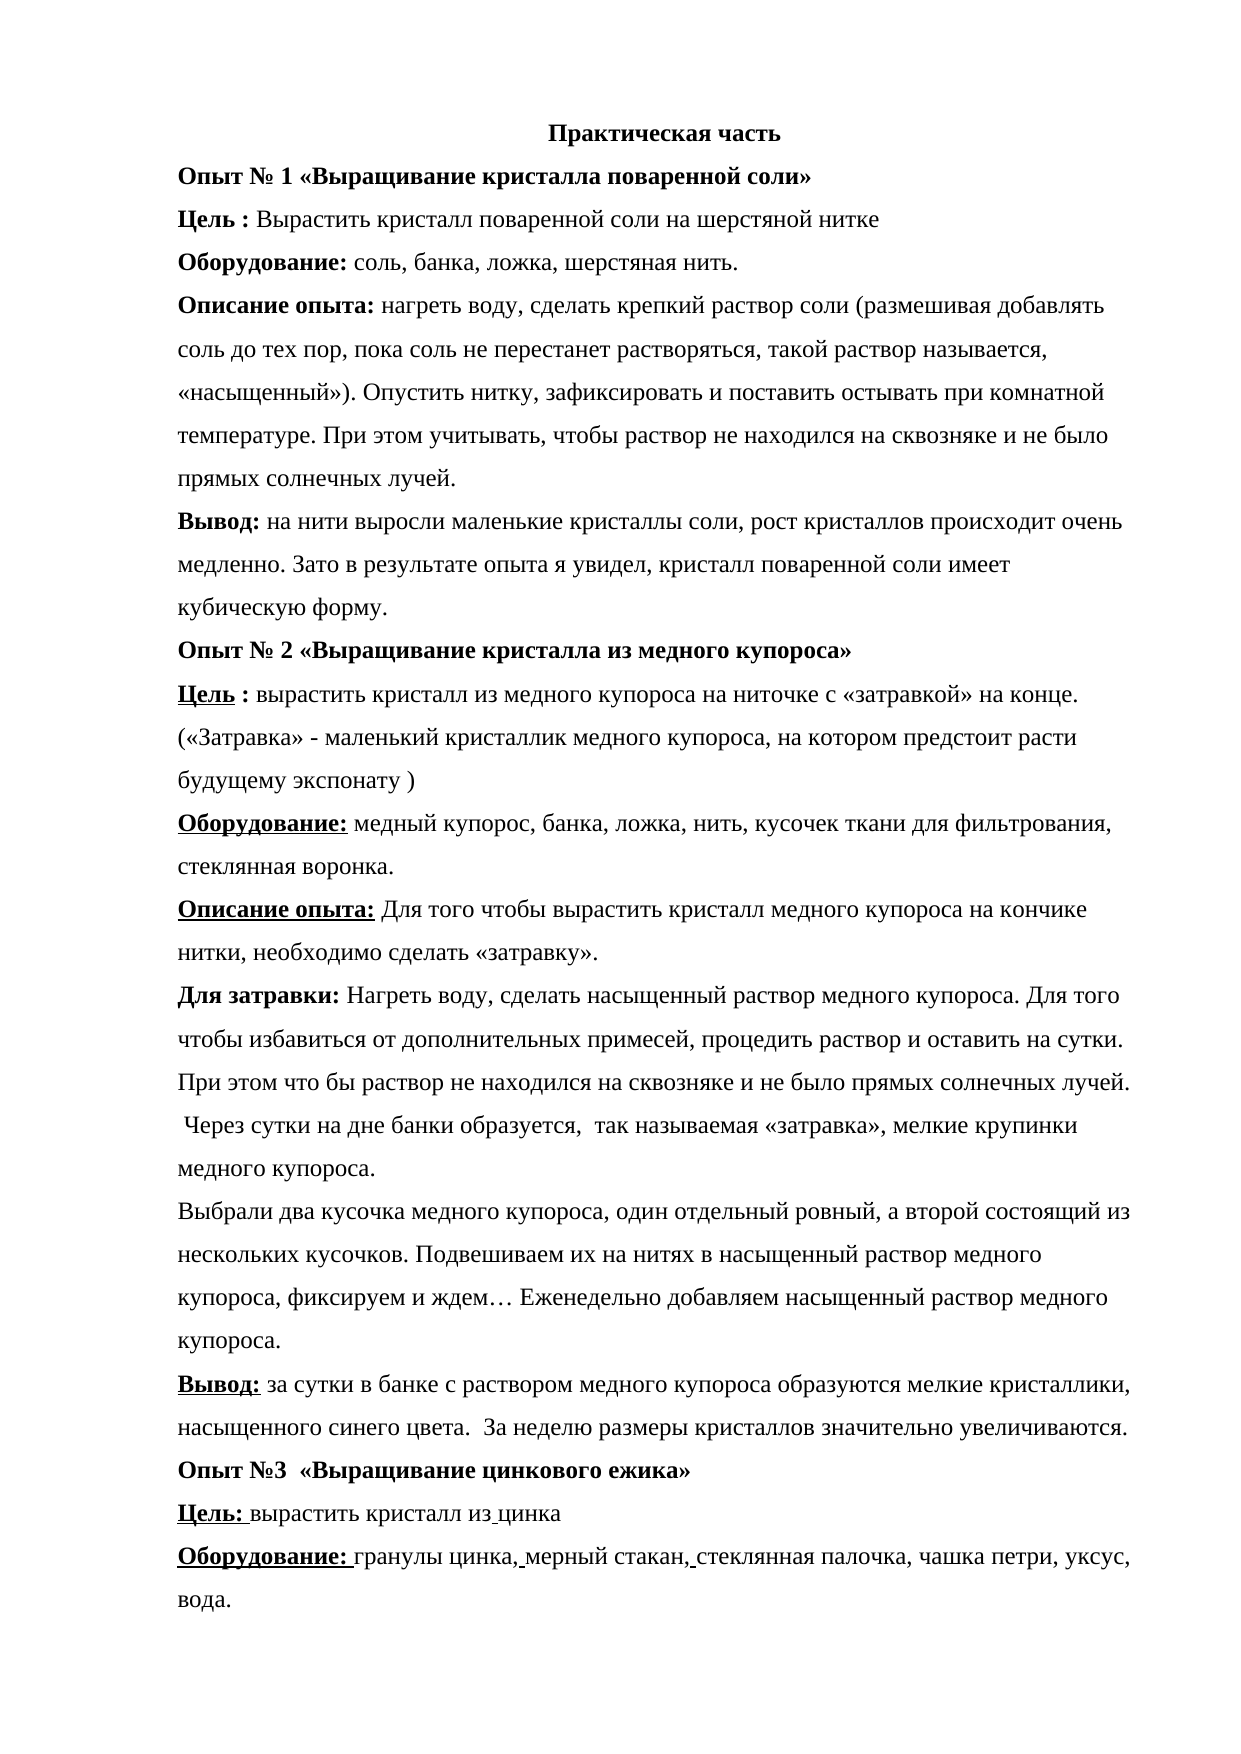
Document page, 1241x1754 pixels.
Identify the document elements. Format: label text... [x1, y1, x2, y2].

text Опыт № 1 «Выращивание кристалла поваренной соли» [177, 161, 1152, 190]
text Опыт №3 «Выращивание цинкового ежика» [177, 1455, 1152, 1484]
text Вывод: на нити выросли маленькие кристаллы соли, рост кристаллов происходит очень медленно. Зато в результате опыта я увидел, кристалл поваренной соли имеет кубическую форму. [177, 506, 1152, 621]
text Практическая часть [177, 118, 1152, 147]
text Описание опыта: Для того чтобы вырастить кристалл медного купороса на кончике нитки, необходимо сделать «затравку». [177, 894, 1152, 966]
text Оборудование: медный купорос, банка, ложка, нить, кусочек ткани для фильтрования, стеклянная воронка. [177, 808, 1152, 880]
text Выбрали два кусочка медного купороса, один отдельный ровный, а второй состоящий из нескольких кусочков. Подвешиваем их на нитях в насыщенный раствор медного купороса, фиксируем и ждем… Еженедельно добавляем насыщенный раствор медного купороса. [177, 1196, 1152, 1354]
text Оборудование: гранулы цинка, мерный стакан, стеклянная палочка, чашка петри, уксус, вода. [177, 1541, 1152, 1613]
text Описание опыта: нагреть воду, сделать крепкий раствор соли (размешивая добавлять соль до тех пор, пока соль не перестанет растворяться, такой раствор называется, «насыщенный»). Опустить нитку, зафиксировать и поставить остывать при комнатной температуре. При этом учитывать, чтобы раствор не находился на сквозняке и не было прямых солнечных лучей. [177, 291, 1152, 492]
text Опыт № 2 «Выращивание кристалла из медного купороса» [177, 636, 1152, 664]
text Цель : вырастить кристалл из медного купороса на ниточке с «затравкой» на конце. («Затравка» - маленький кристаллик медного купороса, на котором предстоит расти будущему экспонату ) [177, 679, 1152, 794]
text Для затравки: Нагреть воду, сделать насыщенный раствор медного купороса. Для того чтобы избавиться от дополнительных примесей, процедить раствор и оставить на сутки. При этом что бы раствор не находился на сквозняке и не было прямых солнечных лучей. [177, 981, 1152, 1096]
text Оборудование: соль, банка, ложка, шерстяная нить. [177, 247, 1152, 276]
text Вывод: за сутки в банке с раствором медного купороса образуются мелкие кристаллики, насыщенного синего цвета. За неделю размеры кристаллов значительно увеличиваются. [177, 1369, 1152, 1441]
text Цель : Вырастить кристалл поваренной соли на шерстяной нитке [177, 204, 1152, 233]
text Через сутки на дне банки образуется, так называемая «затравка», мелкие крупинки медного купороса. [177, 1110, 1152, 1182]
text Цель: вырастить кристалл из цинка [177, 1498, 1152, 1527]
